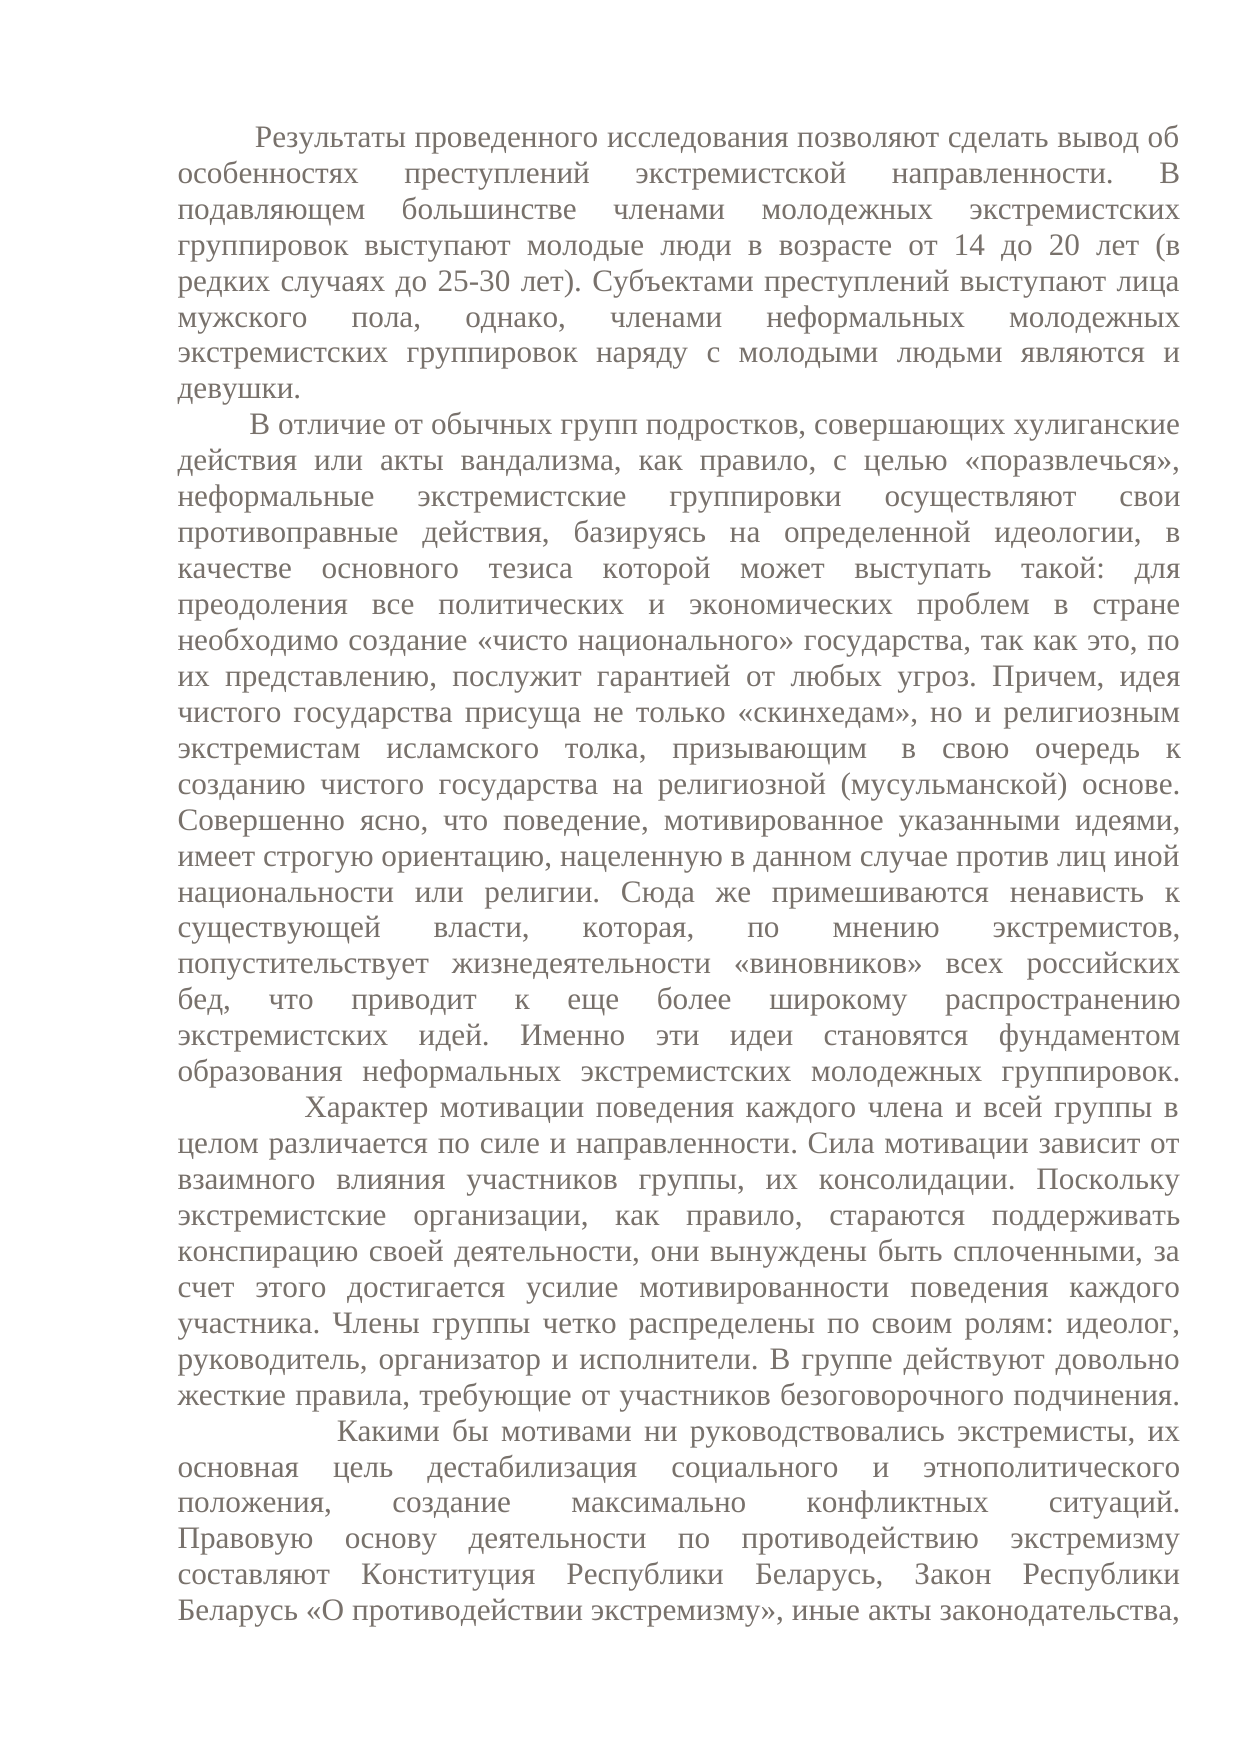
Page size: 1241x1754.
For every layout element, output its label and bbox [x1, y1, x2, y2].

text [177, 118, 1181, 1627]
